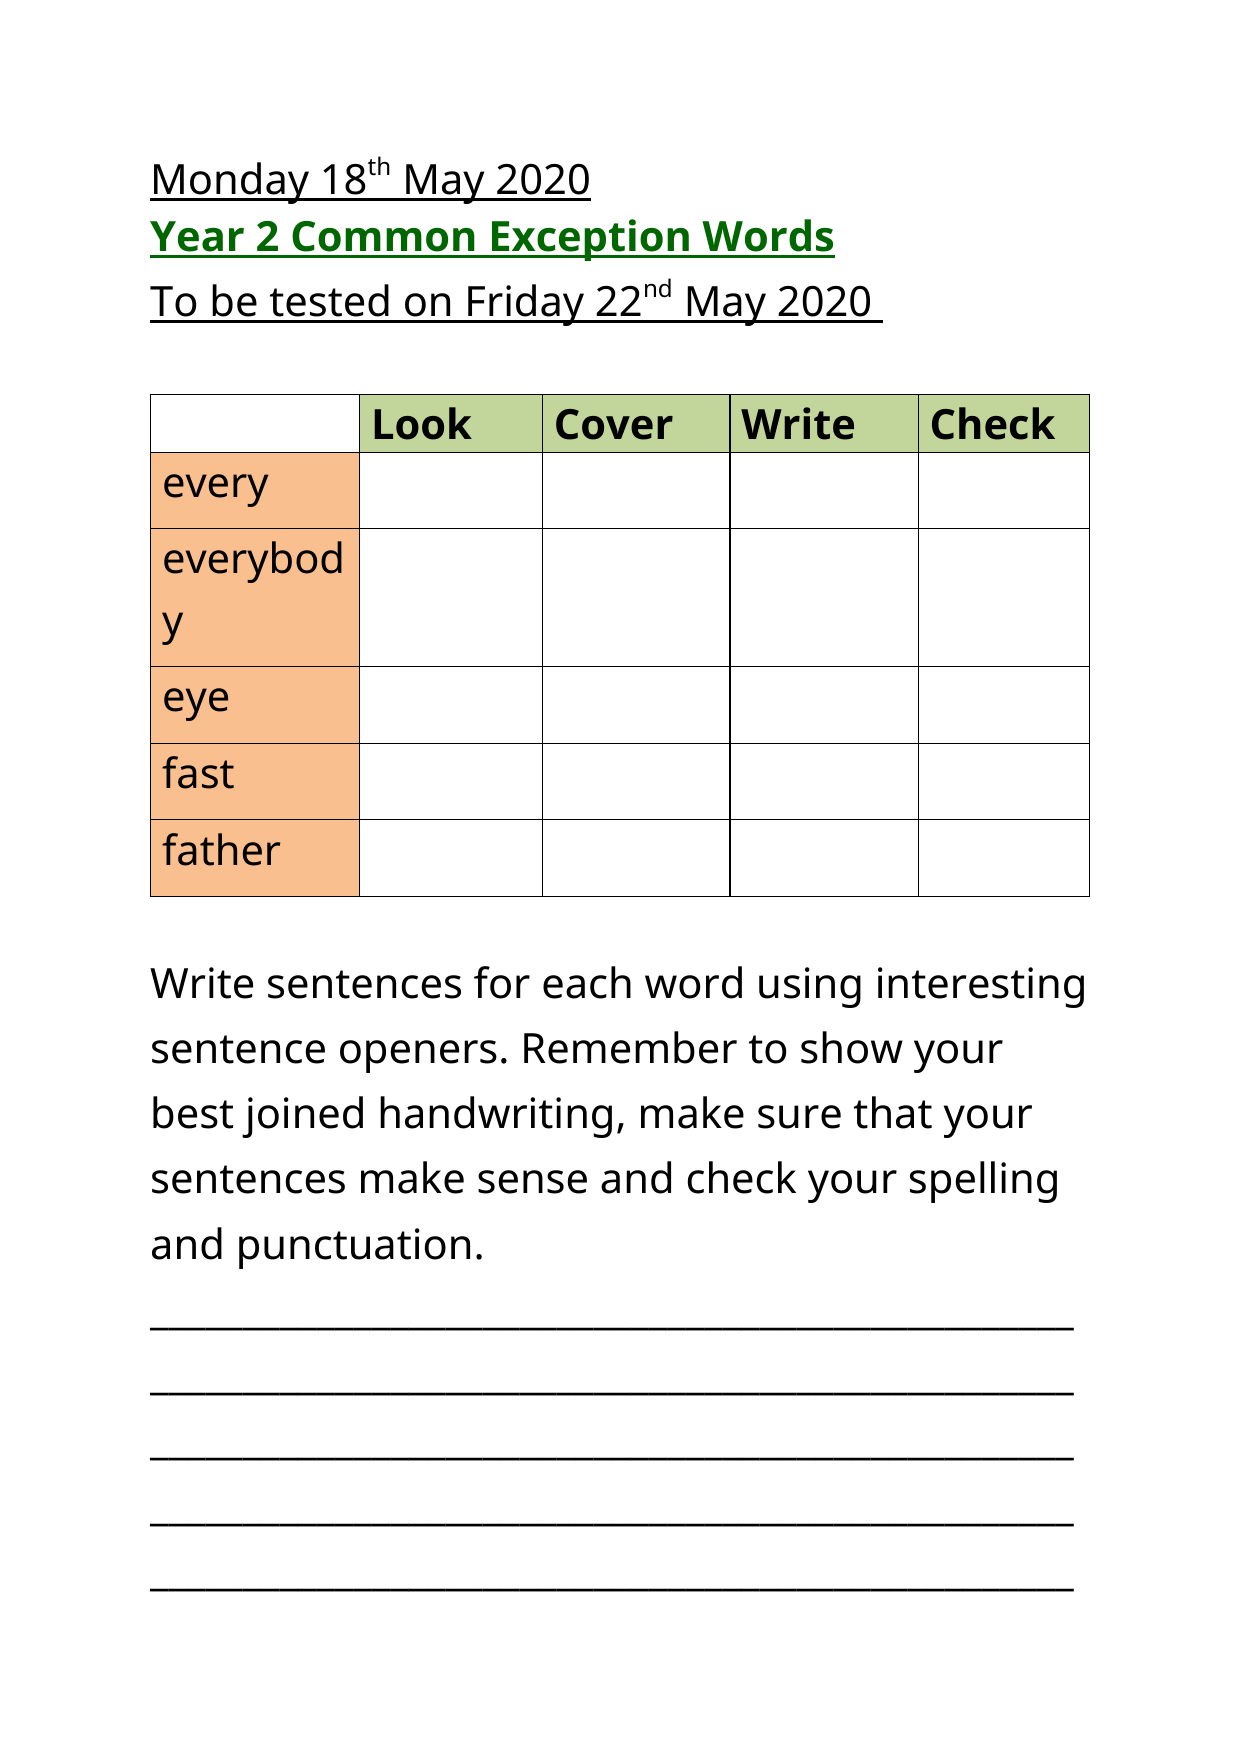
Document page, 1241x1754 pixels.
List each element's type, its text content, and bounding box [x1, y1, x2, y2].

table_cell [543, 820, 729, 896]
table_cell [919, 820, 1089, 896]
table_cell fast [151, 744, 359, 819]
table_cell [360, 667, 542, 743]
table_cell [731, 667, 918, 743]
table_cell [360, 529, 542, 666]
table_cell [731, 529, 918, 666]
table_cell eye [151, 667, 359, 743]
table_cell [919, 529, 1089, 666]
table_cell [731, 820, 918, 896]
table_header [151, 395, 359, 452]
table_cell [543, 667, 729, 743]
table_cell [919, 744, 1089, 819]
table_cell [360, 820, 542, 896]
table_cell [919, 667, 1089, 743]
table_header Look [360, 395, 542, 452]
table_cell everybody [151, 529, 359, 666]
table_cell [731, 453, 918, 528]
text Monday 18th May 2020 [150, 150, 1090, 207]
table_cell [543, 453, 729, 528]
table_cell [731, 744, 918, 819]
text Year 2 Common Exception Words [150, 207, 1090, 263]
text To be tested on Friday 22nd May 2020 [150, 272, 1090, 329]
table_cell [543, 744, 729, 819]
table_cell [919, 453, 1089, 528]
table_cell father [151, 820, 359, 896]
table_header Write [731, 395, 918, 452]
table_header Check [919, 395, 1089, 452]
table_header Cover [543, 395, 729, 452]
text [150, 954, 1090, 1597]
table_cell every [151, 453, 359, 528]
table_cell [543, 529, 729, 666]
table_cell [360, 453, 542, 528]
table_cell [360, 744, 542, 819]
